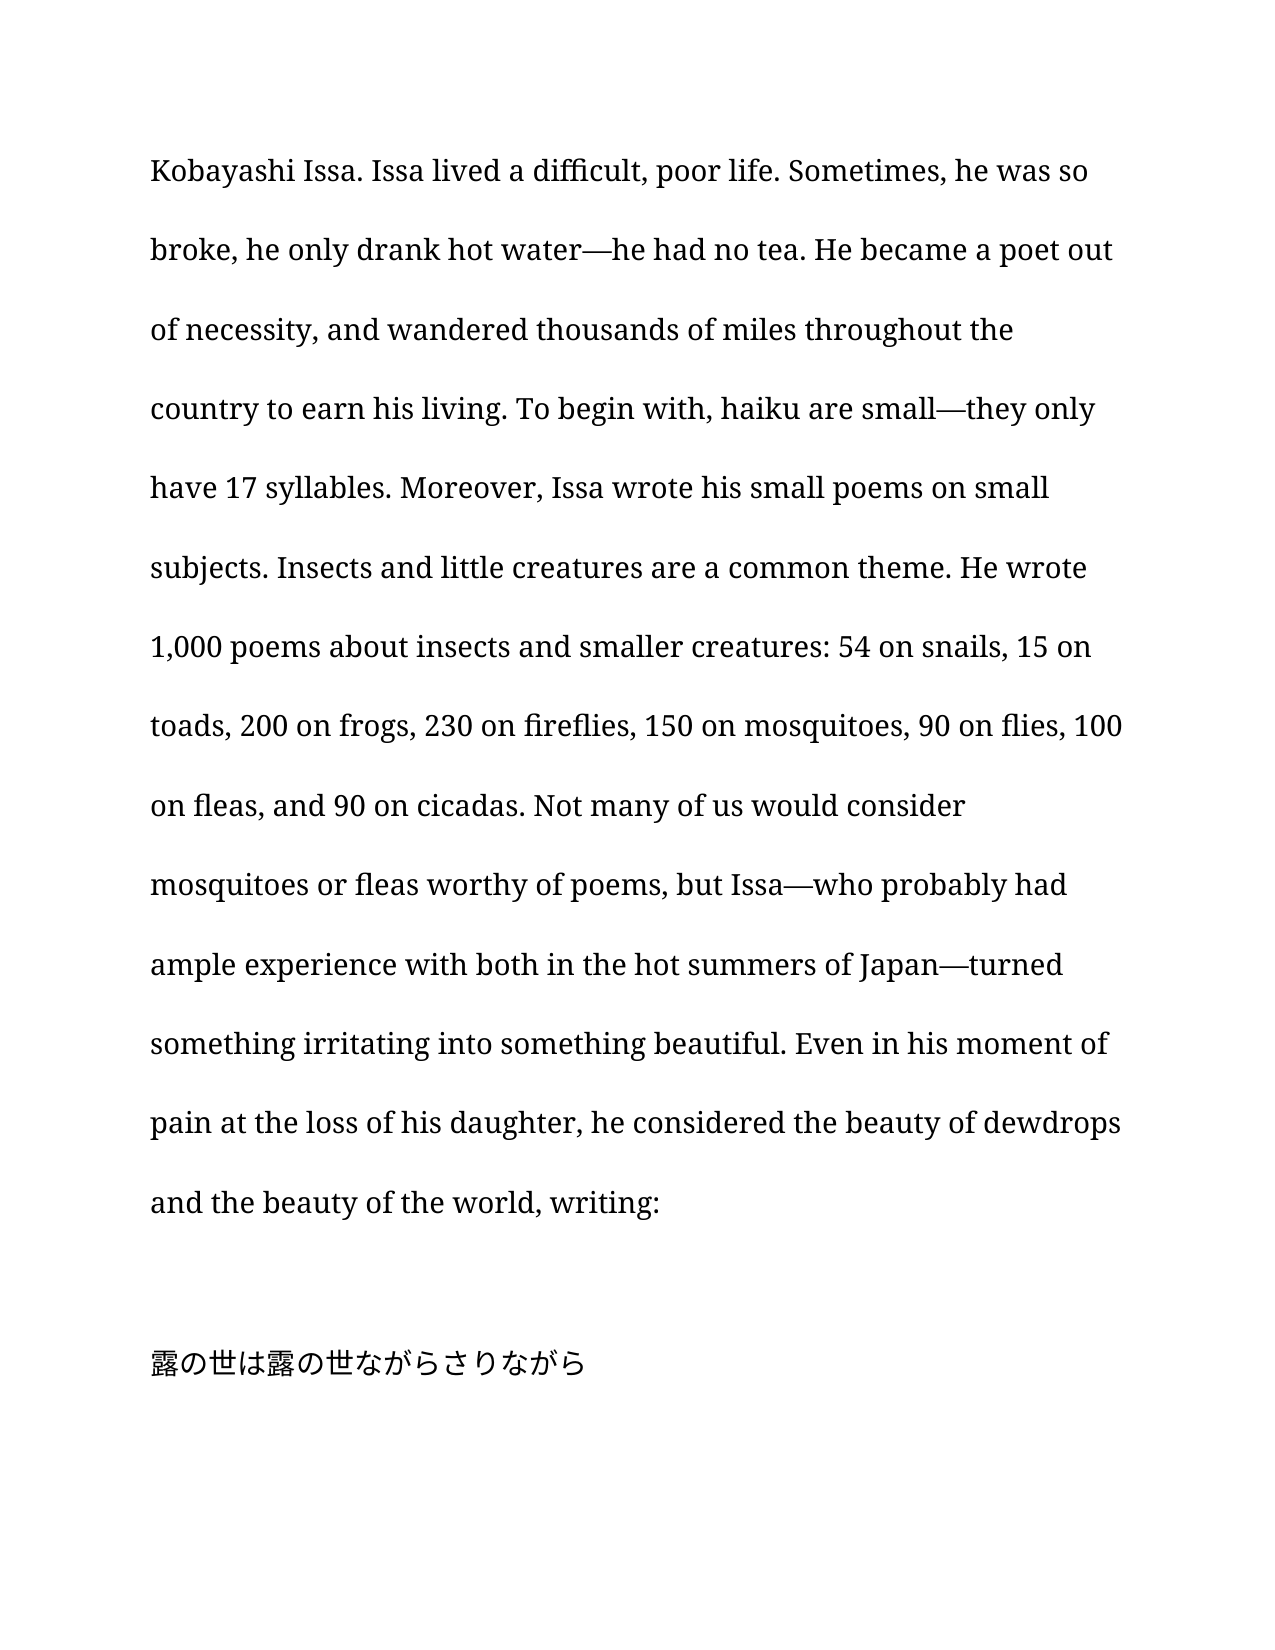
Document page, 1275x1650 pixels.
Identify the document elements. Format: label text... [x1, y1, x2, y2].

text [150, 150, 1125, 1222]
text 露の世は露の世ながらさりながら [150, 1341, 1125, 1383]
